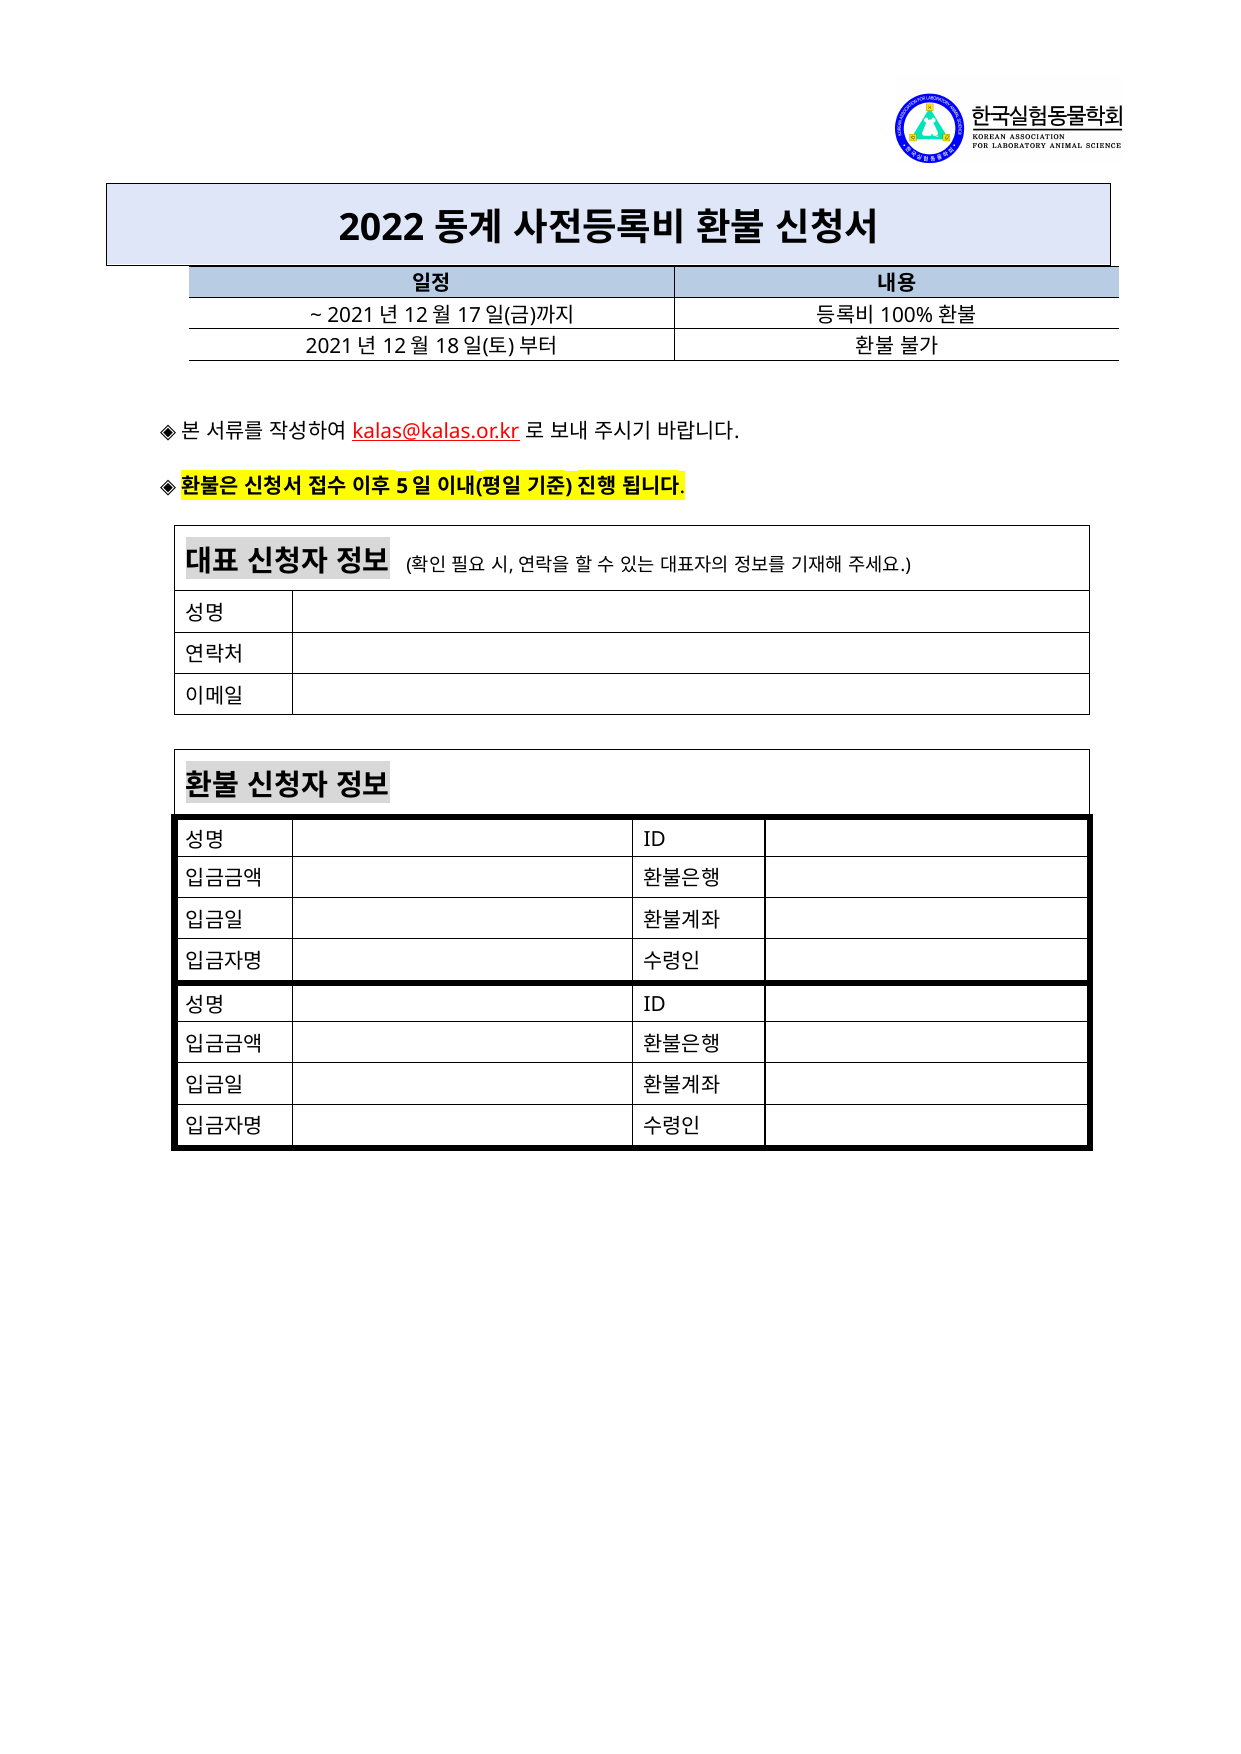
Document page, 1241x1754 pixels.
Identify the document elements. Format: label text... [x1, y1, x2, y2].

text ◈ 본 서류를 작성하여 kalas@kalas.or.kr 로 보내 주시기 바랍니다. [118, 414, 1122, 444]
table_cell [293, 986, 632, 1021]
table_cell 성명 [178, 820, 292, 856]
table_cell 연락처 [175, 633, 292, 673]
table_header 내용 [675, 267, 1119, 297]
table_cell 입금금액 [178, 857, 292, 897]
table_cell ID [633, 820, 764, 856]
table_cell [293, 1063, 632, 1104]
table_header 대표 신청자 정보 (확인 필요 시, 연락을 할 수 있는 대표자의 정보를 기재해 주세요.) [175, 526, 1089, 590]
picture [895, 76, 1123, 163]
table_cell [293, 939, 632, 979]
table_cell [766, 939, 1087, 979]
text ◈ 환불은 신청서 접수 이후 5일 이내(평일 기준) 진행 됩니다. [118, 469, 1122, 500]
table_cell 입금일 [178, 1063, 292, 1104]
table_cell ~ 2021년 12월 17일(금)까지 [189, 298, 674, 328]
table_header 2022 동계 사전등록비 환불 신청서 [107, 184, 1110, 264]
table_cell 입금자명 [178, 1105, 292, 1145]
table_cell 성명 [175, 591, 292, 632]
table_cell 이메일 [175, 674, 292, 714]
table_cell [293, 820, 632, 856]
table_cell 입금자명 [178, 939, 292, 979]
table_cell 등록비 100% 환불 [675, 298, 1119, 328]
table_cell 입금금액 [178, 1022, 292, 1062]
table_cell 수령인 [633, 939, 764, 979]
table_cell [766, 898, 1087, 938]
table_cell [766, 1022, 1087, 1062]
table_cell [766, 1063, 1087, 1104]
table_cell [766, 986, 1087, 1021]
table_cell [766, 1105, 1087, 1145]
table_cell [766, 820, 1087, 856]
table_cell [293, 591, 1089, 632]
table_cell 환불계좌 [633, 898, 764, 938]
table_cell 환불계좌 [633, 1063, 764, 1104]
table_header 환불 신청자 정보 [175, 750, 1089, 814]
table_cell [293, 857, 632, 897]
table_cell 입금일 [178, 898, 292, 938]
table_cell [766, 857, 1087, 897]
table_cell [293, 674, 1089, 714]
table_cell [293, 898, 632, 938]
table_cell 성명 [178, 986, 292, 1021]
table_cell [293, 1022, 632, 1062]
table_cell 2021년 12월 18일(토) 부터 [189, 329, 674, 359]
table_cell 환불은행 [633, 857, 764, 897]
table_cell [293, 633, 1089, 673]
table_cell 환불은행 [633, 1022, 764, 1062]
table_header 일정 [189, 267, 674, 297]
table_cell ID [633, 986, 764, 1021]
table_cell [293, 1105, 632, 1145]
table_cell 수령인 [633, 1105, 764, 1145]
table_cell 환불 불가 [675, 329, 1119, 359]
